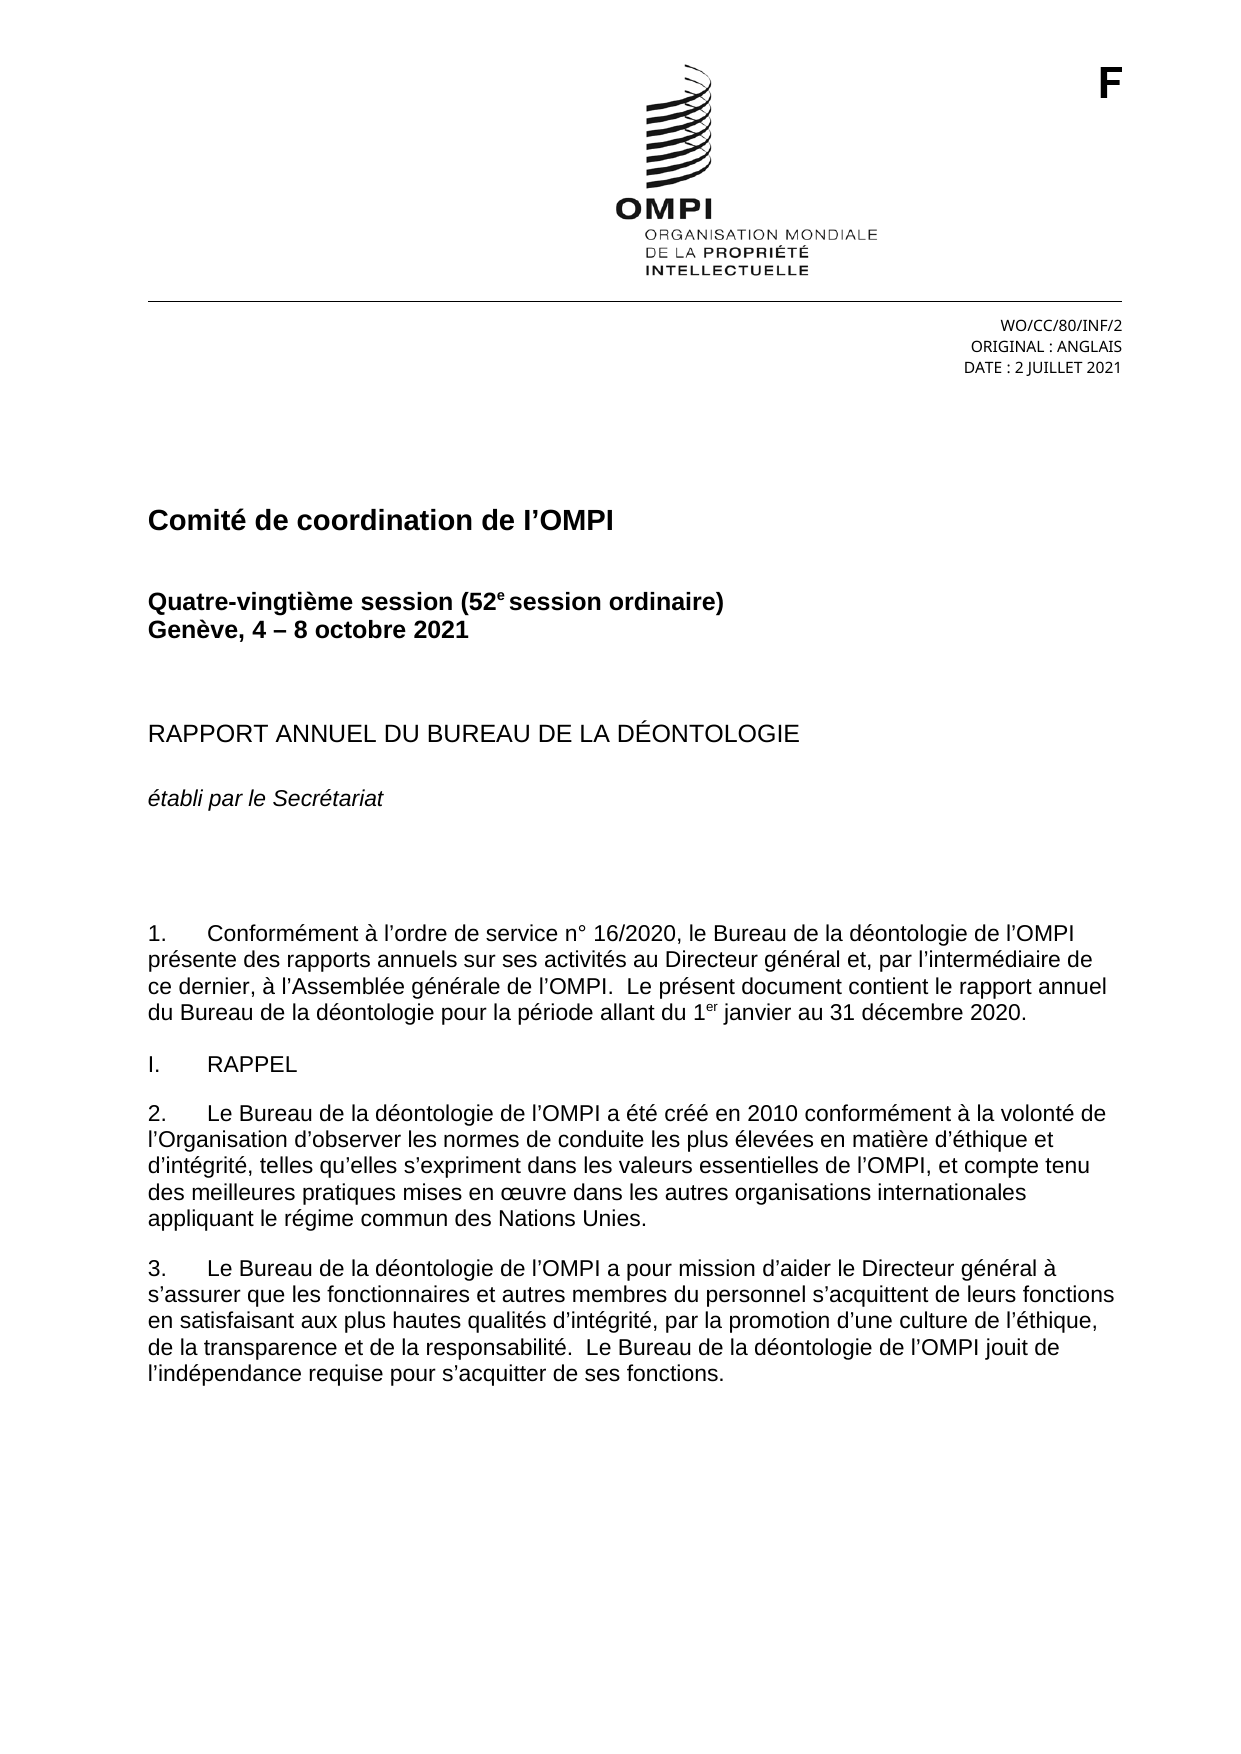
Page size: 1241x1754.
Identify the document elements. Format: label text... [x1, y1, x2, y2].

text Quatre-vingtième session (52e session ordinaire) Genève, 4 – 8 octobre 2021 [148, 587, 1122, 644]
title Comité de coordination de I’OMPI [148, 503, 1122, 537]
text établi par le Secrétariat [148, 785, 1122, 812]
text WO/CC/80/inf/2 [148, 314, 1122, 336]
text Le Bureau de la déontologie de l’OMPI a été créé en 2010 conformément à la volonté de l’Organisation d’observer les normes de conduite les plus élevées en matière d’éthique et d’intégrité, telles qu’elles s’expriment dans les valeurs essentielles de l’OMPI, et compte tenu des meilleures pratiques mises en œuvre dans les autres organisations internationales appliquant le régime commun des Nations Unies. [148, 1100, 1122, 1232]
text Conformément à l’ordre de service n° 16/2020, le Bureau de la déontologie de l’OMPI présente des rapports annuels sur ses activités au Directeur général et, par l’intermédiaire de ce dernier, à l’Assemblée générale de l’OMPI. Le présent document contient le rapport annuel du Bureau de la déontologie pour la période allant du 1er janvier au 31 décembre 2020. [148, 920, 1122, 1026]
text Le Bureau de la déontologie de l’OMPI a pour mission d’aider le Directeur général à s’assurer que les fonctionnaires et autres membres du personnel s’acquittent de leurs fonctions en satisfaisant aux plus hautes qualités d’intégrité, par la promotion d’une culture de l’éthique, de la transparence et de la responsabilité. Le Bureau de la déontologie de l’OMPI jouit de l’indépendance requise pour s’acquitter de ses fonctions. [148, 1254, 1122, 1386]
text Rapport annuel du Bureau de la déontologie [148, 719, 1122, 748]
text DATE : 2 juillet 2021 [148, 357, 1122, 378]
picture [613, 59, 1123, 278]
text ORIGINAL : anglais [148, 336, 1122, 357]
subtitle I. Rappel [148, 1051, 1122, 1077]
